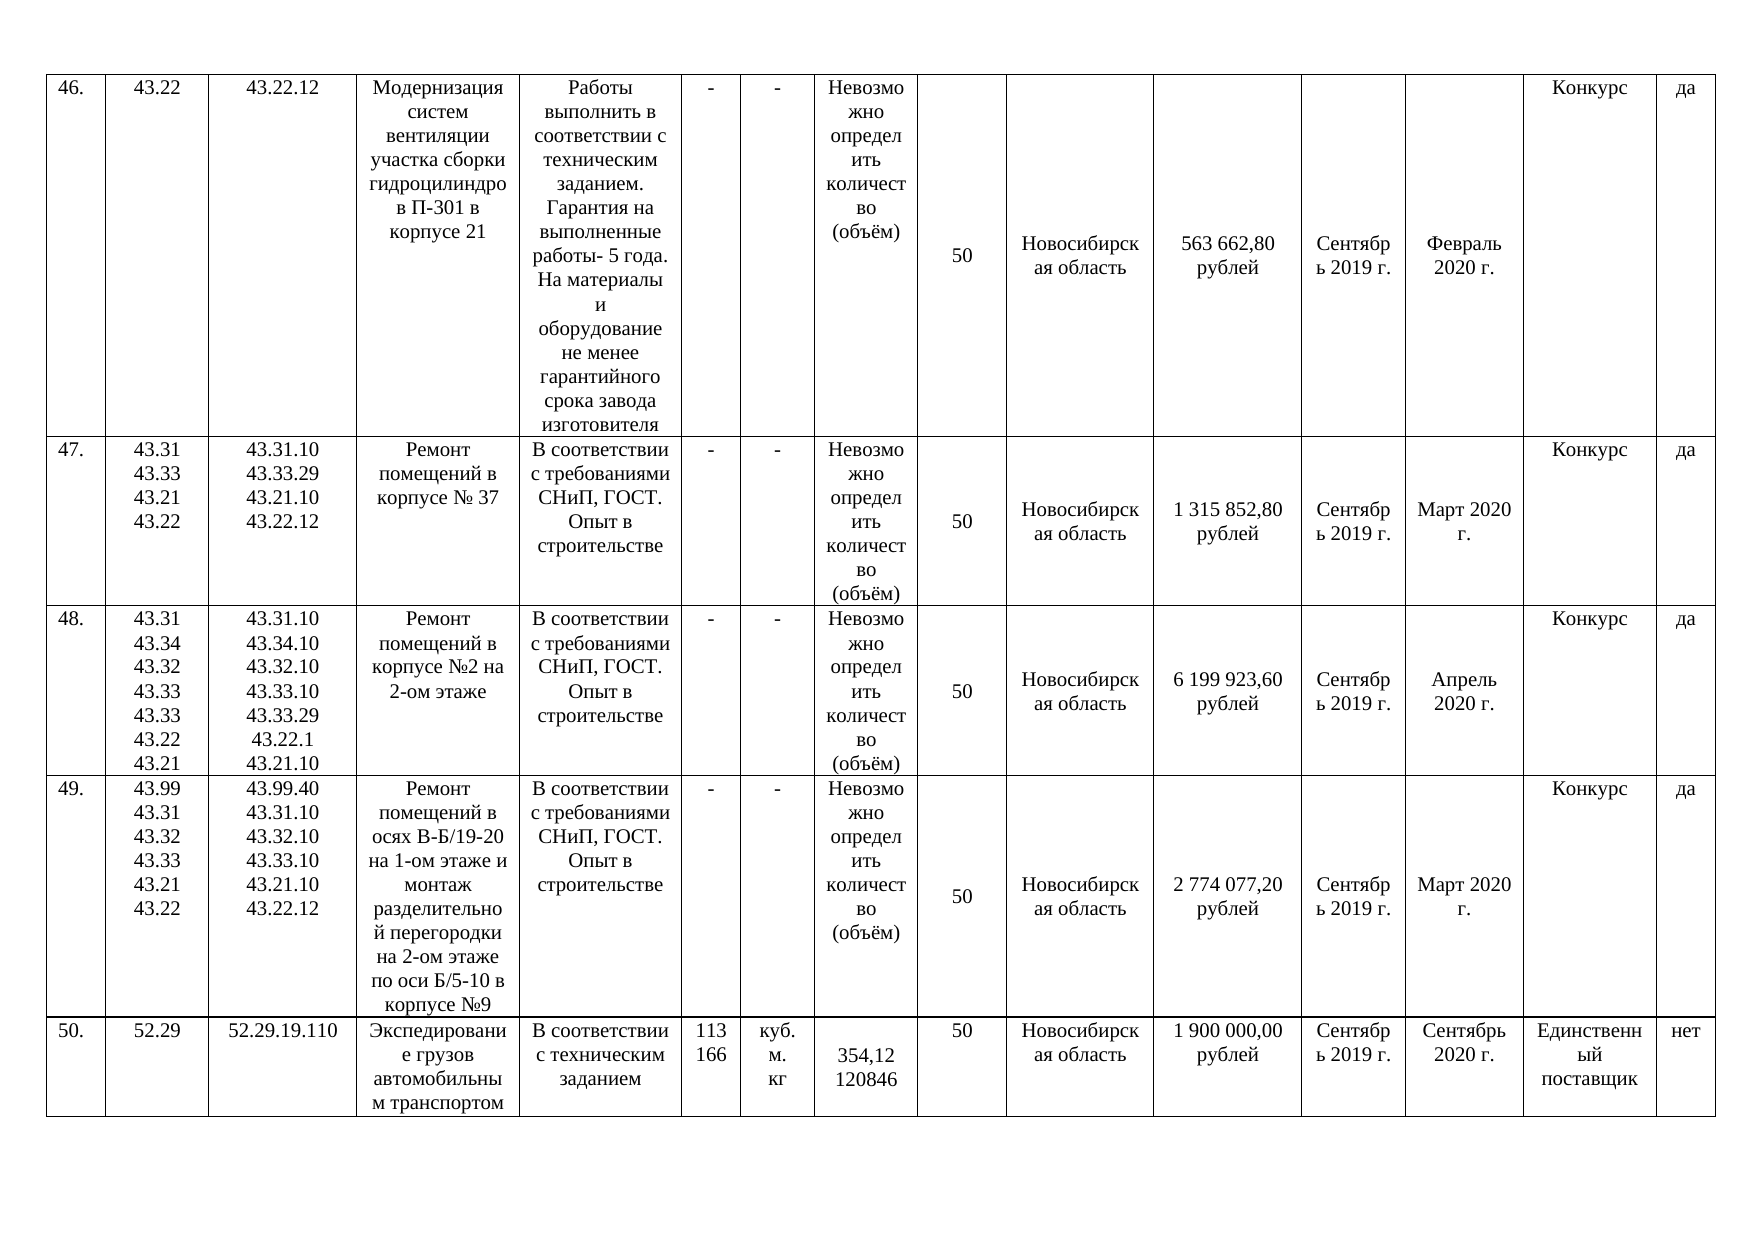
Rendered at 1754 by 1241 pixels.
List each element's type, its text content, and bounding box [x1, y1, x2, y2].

table_cell 563 662,80 рублей [1154, 75, 1301, 436]
table_cell Невозможно определить количество (объём) [815, 437, 917, 605]
table_cell - [682, 75, 740, 436]
table_cell 43.31.10 43.33.29 43.21.10 43.22.12 [209, 437, 356, 605]
table_cell - [741, 437, 814, 605]
table_cell Ремонт помещений в корпусе №2 на 2-ом этаже [357, 606, 519, 775]
table_cell Модернизация систем вентиляции участка сборки гидроцилиндров П-301 в корпусе 21 [357, 75, 519, 436]
table_cell Новосибирская область [1007, 776, 1153, 1016]
table_cell Сентябрь 2019 г. [1302, 437, 1405, 605]
table_cell [47, 437, 105, 605]
table_cell 43.31 43.34 43.32 43.33 43.33 43.22 43.21 [106, 606, 208, 775]
table_cell [47, 75, 105, 436]
table_cell Март 2020 г. [1406, 437, 1523, 605]
table_cell 6 199 923,60 рублей [1154, 606, 1301, 775]
table_cell В соответствии с техническим заданием [520, 1018, 681, 1116]
table_cell Сентябрь 2019 г. [1302, 75, 1405, 436]
table_cell 50 [918, 437, 1006, 605]
table_cell Конкурс [1524, 776, 1656, 1016]
table_cell 43.31 43.33 43.21 43.22 [106, 437, 208, 605]
table_cell Февраль 2020 г. [1406, 75, 1523, 436]
table_cell Невозможно определить количество (объём) [815, 606, 917, 775]
table_cell Сентябрь 2020 г. [1406, 1018, 1523, 1116]
table_cell Март 2020 г. [1406, 776, 1523, 1016]
table_cell 43.99 43.31 43.32 43.33 43.21 43.22 [106, 776, 208, 1016]
table_cell 1 900 000,00 рублей [1154, 1018, 1301, 1116]
table_cell Единственный поставщик [1524, 1018, 1656, 1116]
table_cell - [682, 437, 740, 605]
table_cell Сентябрь 2019 г. [1302, 606, 1405, 775]
table_cell - [741, 75, 814, 436]
table_cell В соответствии с требованиями СНиП, ГОСТ. Опыт в строительстве [520, 437, 681, 605]
table_cell Сентябрь 2019 г. [1302, 1018, 1405, 1116]
table_cell 43.31.10 43.34.10 43.32.10 43.33.10 43.33.29 43.22.1 43.21.10 [209, 606, 356, 775]
table_cell - [741, 606, 814, 775]
table_cell да [1657, 437, 1715, 605]
table_cell 52.29 [106, 1018, 208, 1116]
table_cell Сентябрь 2019 г. [1302, 776, 1405, 1016]
table_cell В соответствии с требованиями СНиП, ГОСТ. Опыт в строительстве [520, 776, 681, 1016]
table_cell Конкурс [1524, 437, 1656, 605]
table_cell Работы выполнить в соответствии с техническим заданием. Гарантия на выполненные работы- 5 года. На материалы и оборудование не менее гарантийного срока завода изготовителя [520, 75, 681, 436]
table_cell Ремонт помещений в корпусе № 37 [357, 437, 519, 605]
table_cell Невозможно определить количество (объём) [815, 75, 917, 436]
table_cell 50 [918, 75, 1006, 436]
table_cell да [1657, 776, 1715, 1016]
table_cell 43.22.12 [209, 75, 356, 436]
table_cell [47, 776, 105, 1016]
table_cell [1007, 75, 1153, 436]
table_cell - [682, 776, 740, 1016]
table_cell 50 [918, 1018, 1006, 1116]
table_cell куб. м. кг [741, 1018, 814, 1116]
table_cell [47, 606, 105, 775]
table_cell 43.99.40 43.31.10 43.32.10 43.33.10 43.21.10 43.22.12 [209, 776, 356, 1016]
table_cell Апрель 2020 г. [1406, 606, 1523, 775]
table_cell Новосибирская область [1007, 606, 1153, 775]
table_cell Конкурс [1524, 75, 1656, 436]
table_cell 113 166 [682, 1018, 740, 1116]
table_cell Экспедирование грузов автомобильным транспортом [357, 1018, 519, 1116]
table_cell Новосибирская область [1007, 437, 1153, 605]
table_cell - [682, 606, 740, 775]
table_cell да [1657, 606, 1715, 775]
table_cell Невозможно определить количество (объём) [815, 776, 917, 1016]
table_cell 50 [918, 776, 1006, 1016]
table_cell - [741, 776, 814, 1016]
table_cell 1 315 852,80 рублей [1154, 437, 1301, 605]
table_cell 50 [918, 606, 1006, 775]
table_cell Конкурс [1524, 606, 1656, 775]
table_cell 43.22 [106, 75, 208, 436]
table_cell да [1657, 75, 1715, 436]
table_cell [47, 1018, 105, 1116]
table_cell В соответствии с требованиями СНиП, ГОСТ. Опыт в строительстве [520, 606, 681, 775]
table_cell Ремонт помещений в осях В-Б/19-20 на 1-ом этаже и монтаж разделительной перегородки на 2-ом этаже по оси Б/5-10 в корпусе №9 [357, 776, 519, 1016]
table_cell 52.29.19.110 [209, 1018, 356, 1116]
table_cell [1007, 1018, 1153, 1116]
table_cell 354,12 120846 [815, 1018, 917, 1116]
table_cell 2 774 077,20 рублей [1154, 776, 1301, 1016]
table_cell нет [1657, 1018, 1715, 1116]
